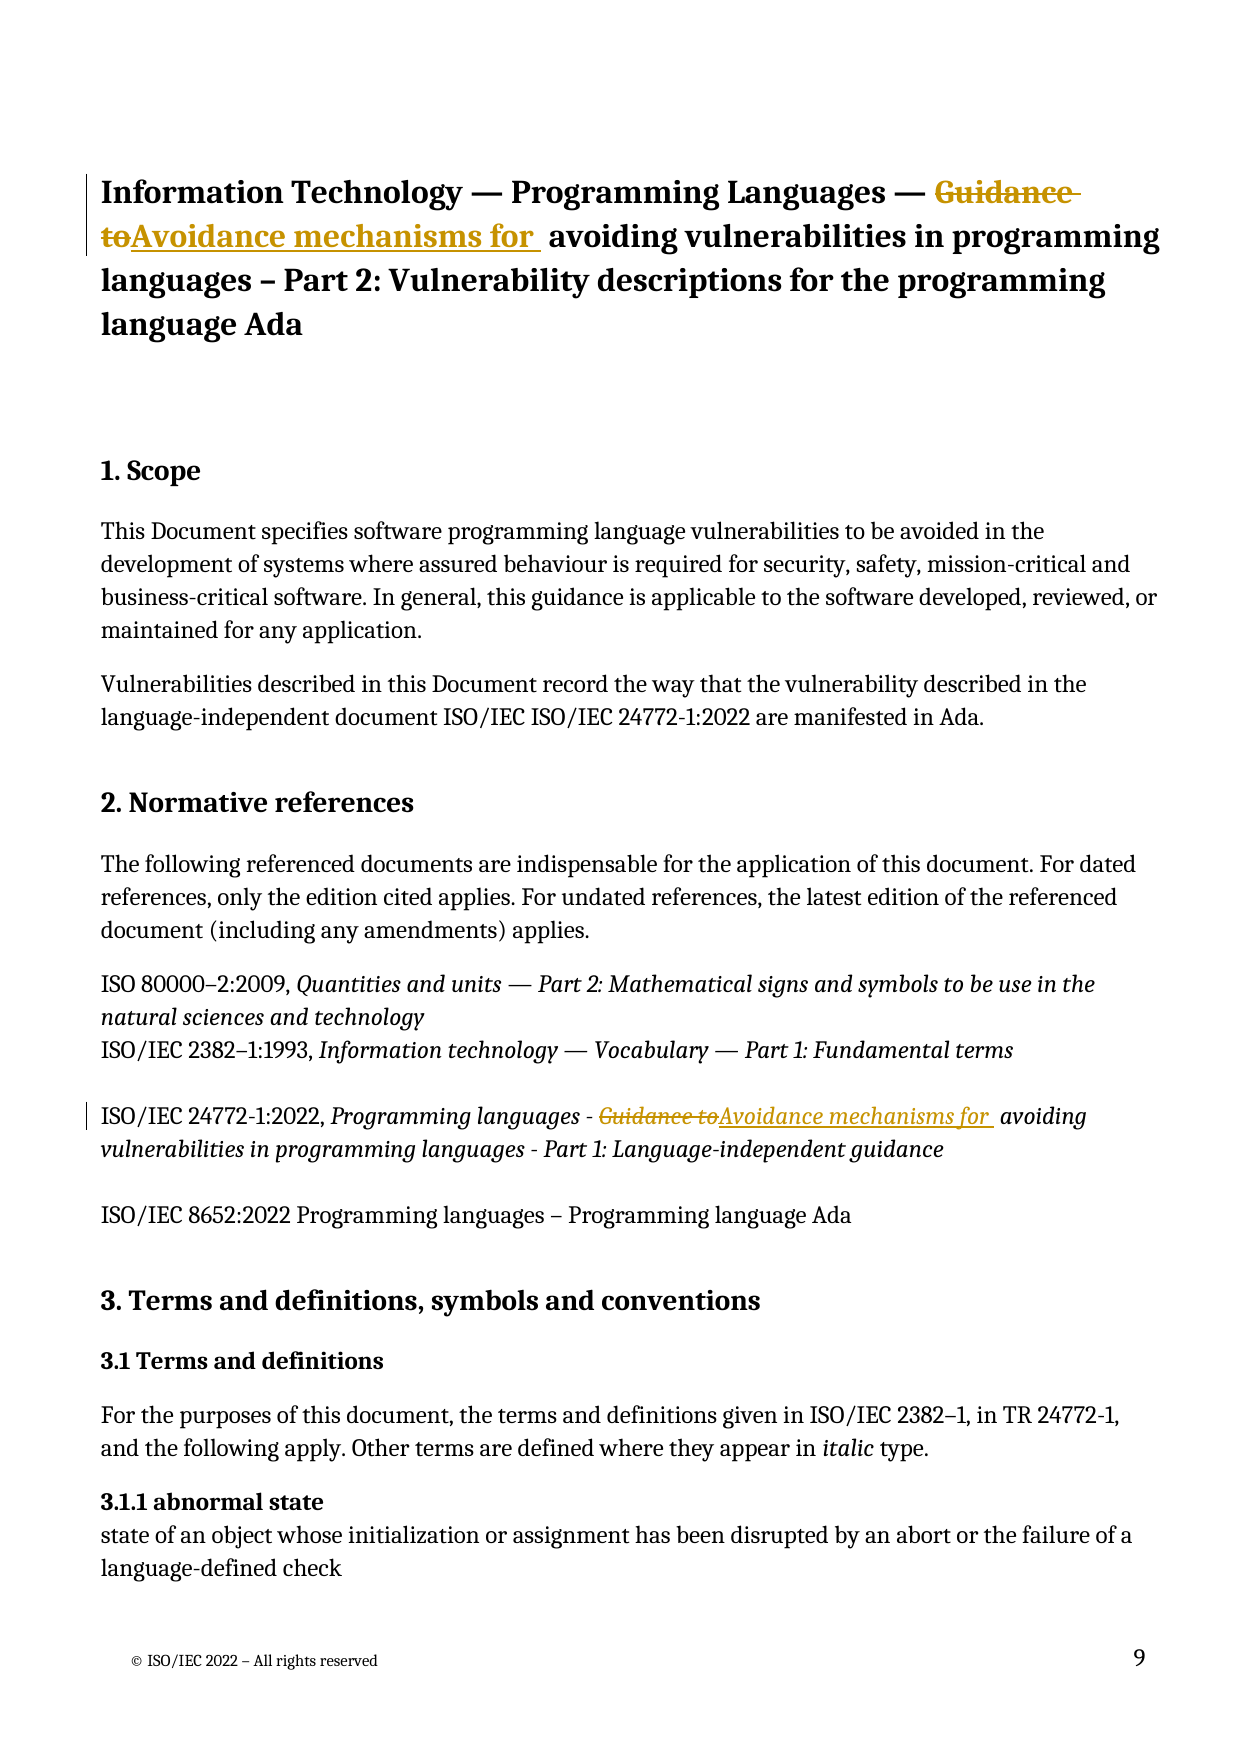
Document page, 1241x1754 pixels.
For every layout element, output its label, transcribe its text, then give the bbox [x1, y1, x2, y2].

text The following referenced documents are indispensable for the application of this document. For dated references, only the edition cited applies. For undated references, the latest edition of the referenced document (including any amendments) applies. [101, 850, 1164, 944]
subtitle 2. Normative references [101, 786, 1164, 820]
subtitle 1. Scope [101, 454, 1164, 487]
text ISO/IEC 24772-1:2022, Programming languages - avoiding vulnerabilities in programming languages - Part 1: Language-independent guidance [101, 1102, 1164, 1163]
text ISO 80000–2:2009, Quantities and units — Part 2: Mathematical signs and symbols to be use in the natural sciences and technology [101, 969, 1164, 1031]
text 3.1.1 abnormal state state of an object whose initialization or assignment has been disrupted by an abort or the failure of a language-defined check [101, 1488, 1164, 1583]
text Vulnerabilities described in this Document record the way that the vulnerability described in the language-independent document ISO/IEC ISO/IEC 24772-1:2022 are manifested in Ada. [101, 670, 1164, 732]
text For the purposes of this document, the terms and definitions given in ISO/IEC 2382–1, in TR 24772-1, and the following apply. Other terms are defined where they appear in italic type. [101, 1401, 1164, 1463]
text 3.1 Terms and definitions [101, 1347, 1164, 1376]
text ISO/IEC 8652:2022 Programming languages – Programming language Ada [101, 1201, 1164, 1229]
subtitle 3. Terms and definitions, symbols and conventions [101, 1284, 1164, 1317]
text Information Technology — Programming Languages — avoiding vulnerabilities in programming languages – Part 2: Vulnerability descriptions for the programming language Ada [101, 173, 1164, 344]
text ISO/IEC 2382–1:1993, Information technology — Vocabulary — Part 1: Fundamental terms [101, 1036, 1164, 1064]
text This Document specifies software programming language vulnerabilities to be avoided in the development of systems where assured behaviour is required for security, safety, mission-critical and business-critical software. In general, this guidance is applicable to the software developed, reviewed, or maintained for any application. [101, 517, 1164, 645]
